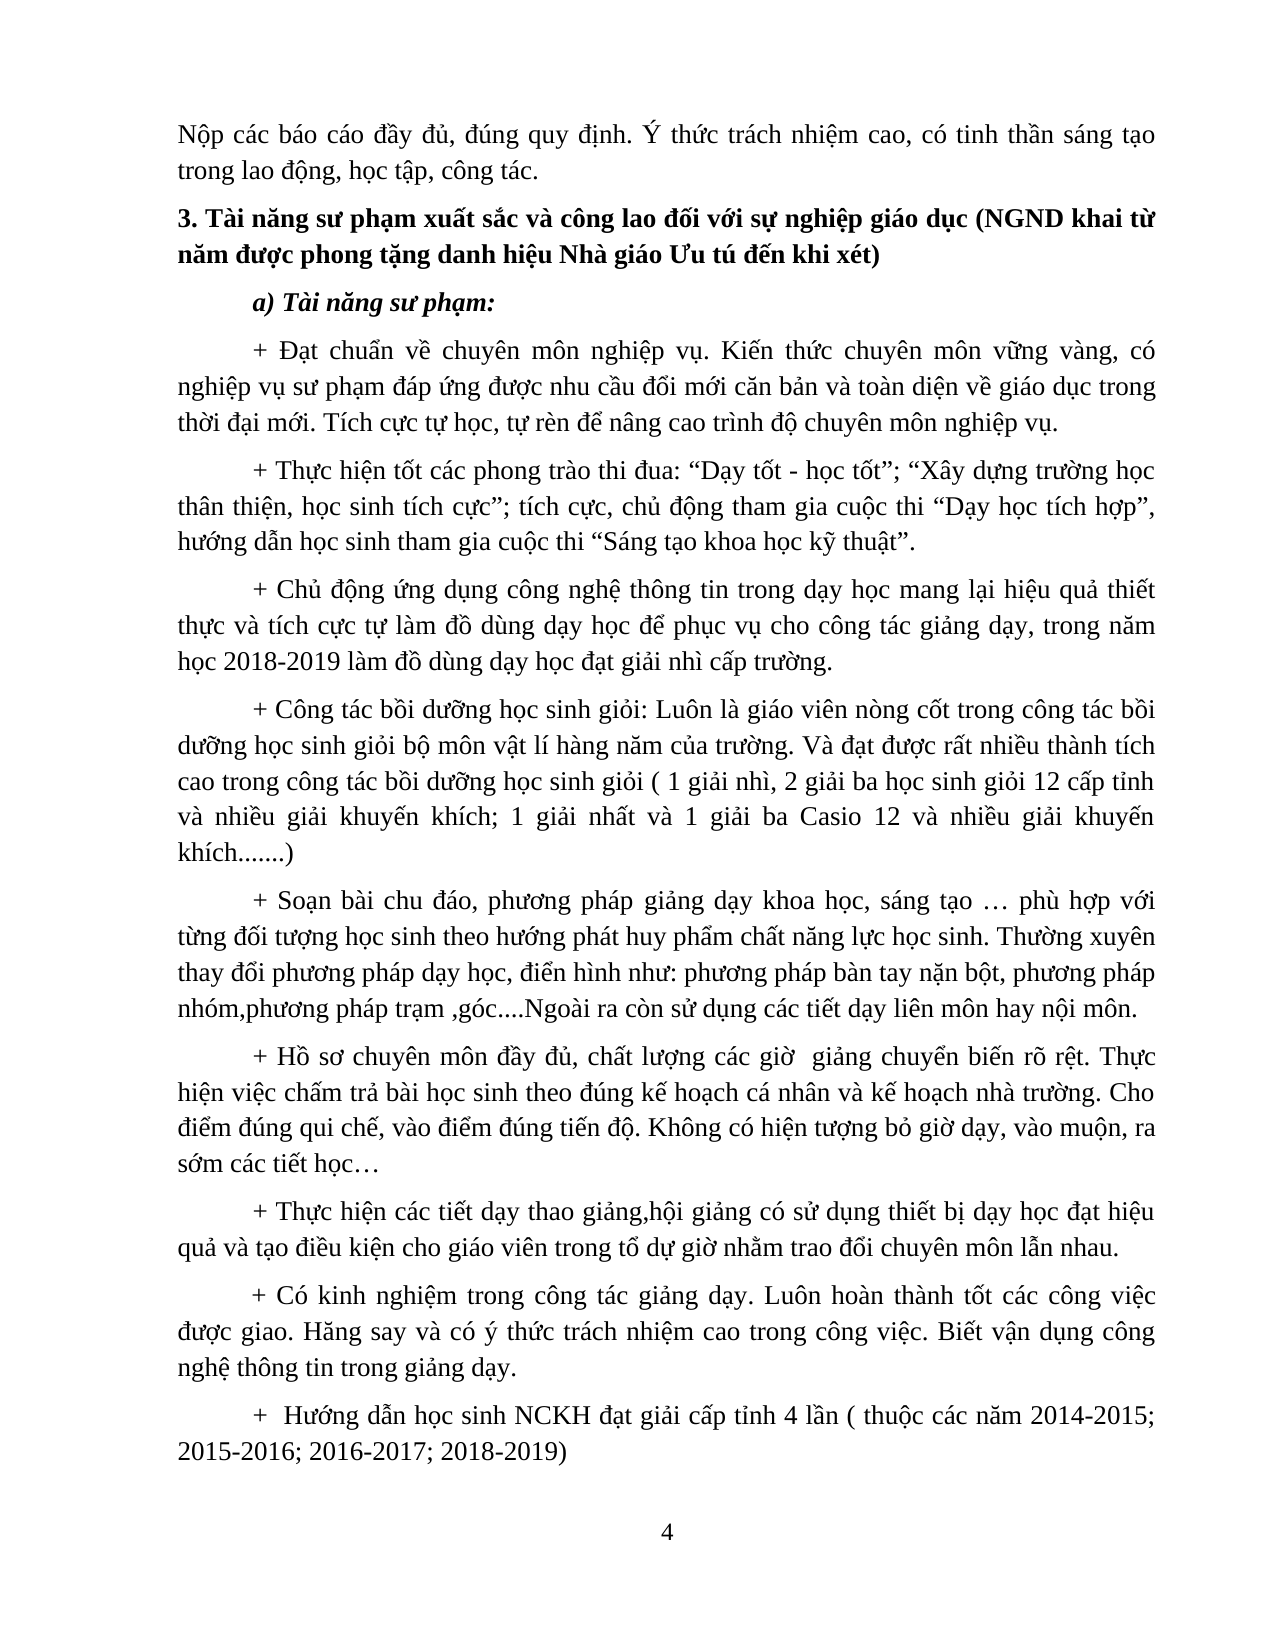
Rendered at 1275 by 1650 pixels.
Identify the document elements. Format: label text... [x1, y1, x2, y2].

text + Soạn bài chu đáo, phương pháp giảng dạy khoa học, sáng tạo … phù hợp với từng đối tượng học sinh theo hướng phát huy phẩm chất năng lực học sinh. Thường xuyên thay đổi phương pháp dạy học, điển hình như: phương pháp bàn tay nặn bột, phương pháp nhóm,phương pháp trạm ,góc....Ngoài ra còn sử dụng các tiết dạy liên môn hay nội môn. [177, 884, 1157, 1023]
text + Đạt chuẩn về chuyên môn nghiệp vụ. Kiến thức chuyên môn vững vàng, có nghiệp vụ sư phạm đáp ứng được nhu cầu đổi mới căn bản và toàn diện về giáo dục trong thời đại mới. Tích cực tự học, tự rèn để nâng cao trình độ chuyên môn nghiệp vụ. [177, 334, 1157, 437]
text + Công tác bồi dưỡng học sinh giỏi: Luôn là giáo viên nòng cốt trong công tác bồi dưỡng học sinh giỏi bộ môn vật lí hàng năm của trường. Và đạt được rất nhiều thành tích cao trong công tác bồi dưỡng học sinh giỏi ( 1 giải nhì, 2 giải ba học sinh giỏi 12 cấp tỉnh và nhiều giải khuyến khích; 1 giải nhất và 1 giải ba Casio 12 và nhiều giải khuyến khích.......) [177, 693, 1157, 867]
text 3. Tài năng sư phạm xuất sắc và công lao đối với sự nghiệp giáo dục (NGND khai từ năm được phong tặng danh hiệu Nhà giáo Ưu tú đến khi xét) [177, 202, 1157, 269]
text + Thực hiện tốt các phong trào thi đua: “Dạy tốt - học tốt”; “Xây dựng trường học thân thiện, học sinh tích cực”; tích cực, chủ động tham gia cuộc thi “Dạy học tích hợp”, hướng dẫn học sinh tham gia cuộc thi “Sáng tạo khoa học kỹ thuật”. [177, 454, 1157, 557]
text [177, 118, 1157, 185]
text + Hướng dẫn học sinh NCKH đạt giải cấp tỉnh 4 lần ( thuộc các năm 2014-2015; 2015-2016; 2016-2017; 2018-2019) [177, 1399, 1157, 1466]
text a) Tài năng sư phạm: [177, 286, 1157, 317]
subtitle + Thực hiện các tiết dạy thao giảng,hội giảng có sử dụng thiết bị dạy học đạt hiệu quả và tạo điều kiện cho giáo viên trong tổ dự giờ nhằm trao đổi chuyên môn lẫn nhau. [177, 1195, 1157, 1262]
text + Hồ sơ chuyên môn đầy đủ, chất lượng các giờ giảng chuyển biến rõ rệt. Thực hiện việc chấm trả bài học sinh theo đúng kế hoạch cá nhân và kế hoạch nhà trường. Cho điểm đúng qui chế, vào điểm đúng tiến độ. Không có hiện tượng bỏ giờ dạy, vào muộn, ra sớm các tiết học… [177, 1040, 1157, 1178]
text + Có kinh nghiệm trong công tác giảng dạy. Luôn hoàn thành tốt các công việc được giao. Hăng say và có ý thức trách nhiệm cao trong công việc. Biết vận dụng công nghệ thông tin trong giảng dạy. [177, 1279, 1157, 1382]
text + Chủ động ứng dụng công nghệ thông tin trong dạy học mang lại hiệu quả thiết thực và tích cực tự làm đồ dùng dạy học để phục vụ cho công tác giảng dạy, trong năm học 2018-2019 làm đồ dùng dạy học đạt giải nhì cấp trường. [177, 574, 1157, 676]
